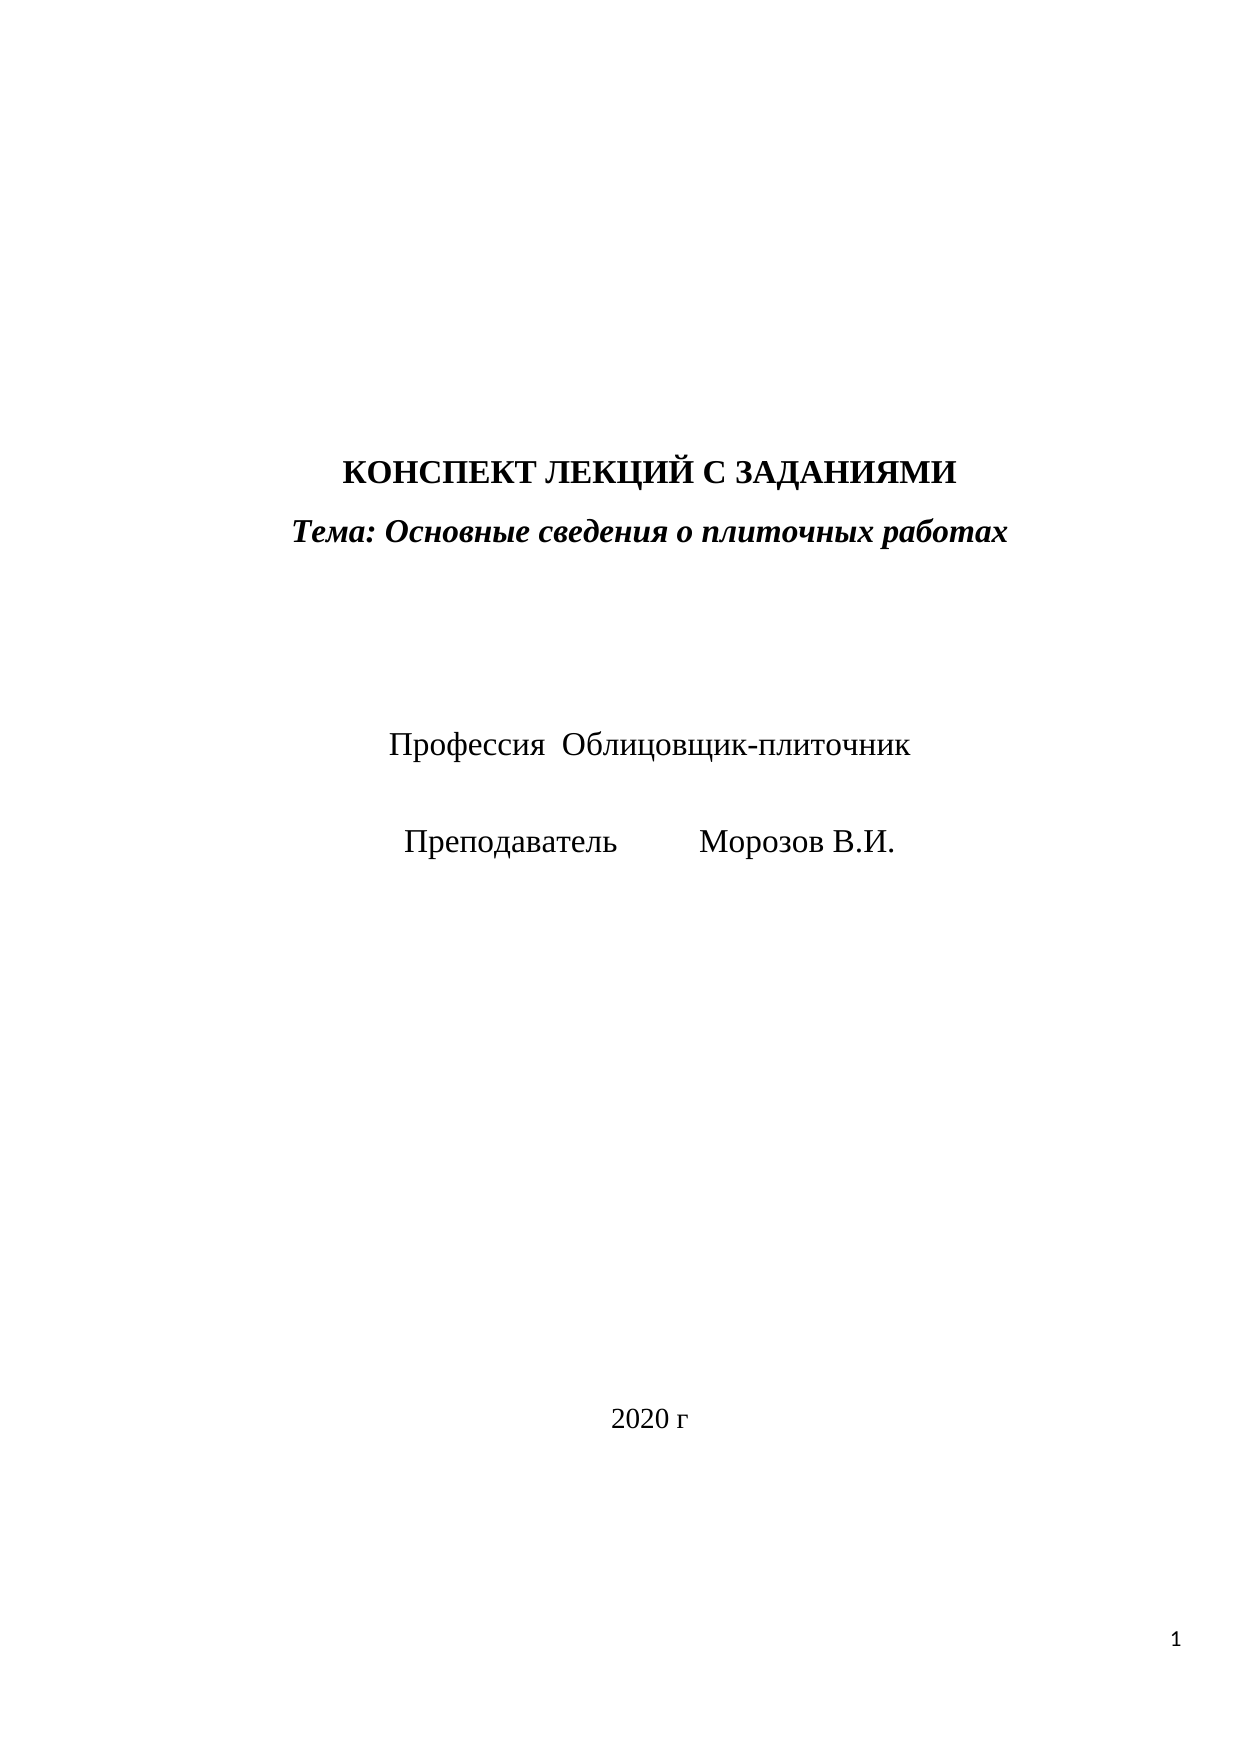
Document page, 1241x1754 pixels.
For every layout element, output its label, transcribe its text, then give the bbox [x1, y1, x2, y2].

text Тема: Основные сведения о плиточных работах [118, 511, 1181, 550]
list Профессия Облицовщик-плиточник [118, 724, 1181, 762]
text Преподаватель Морозов В.И. [118, 821, 1181, 860]
text КОНСПЕКТ ЛЕКЦИЙ С ЗАДАНИЯМИ [118, 452, 1181, 491]
text 2020 г [118, 1401, 1181, 1434]
